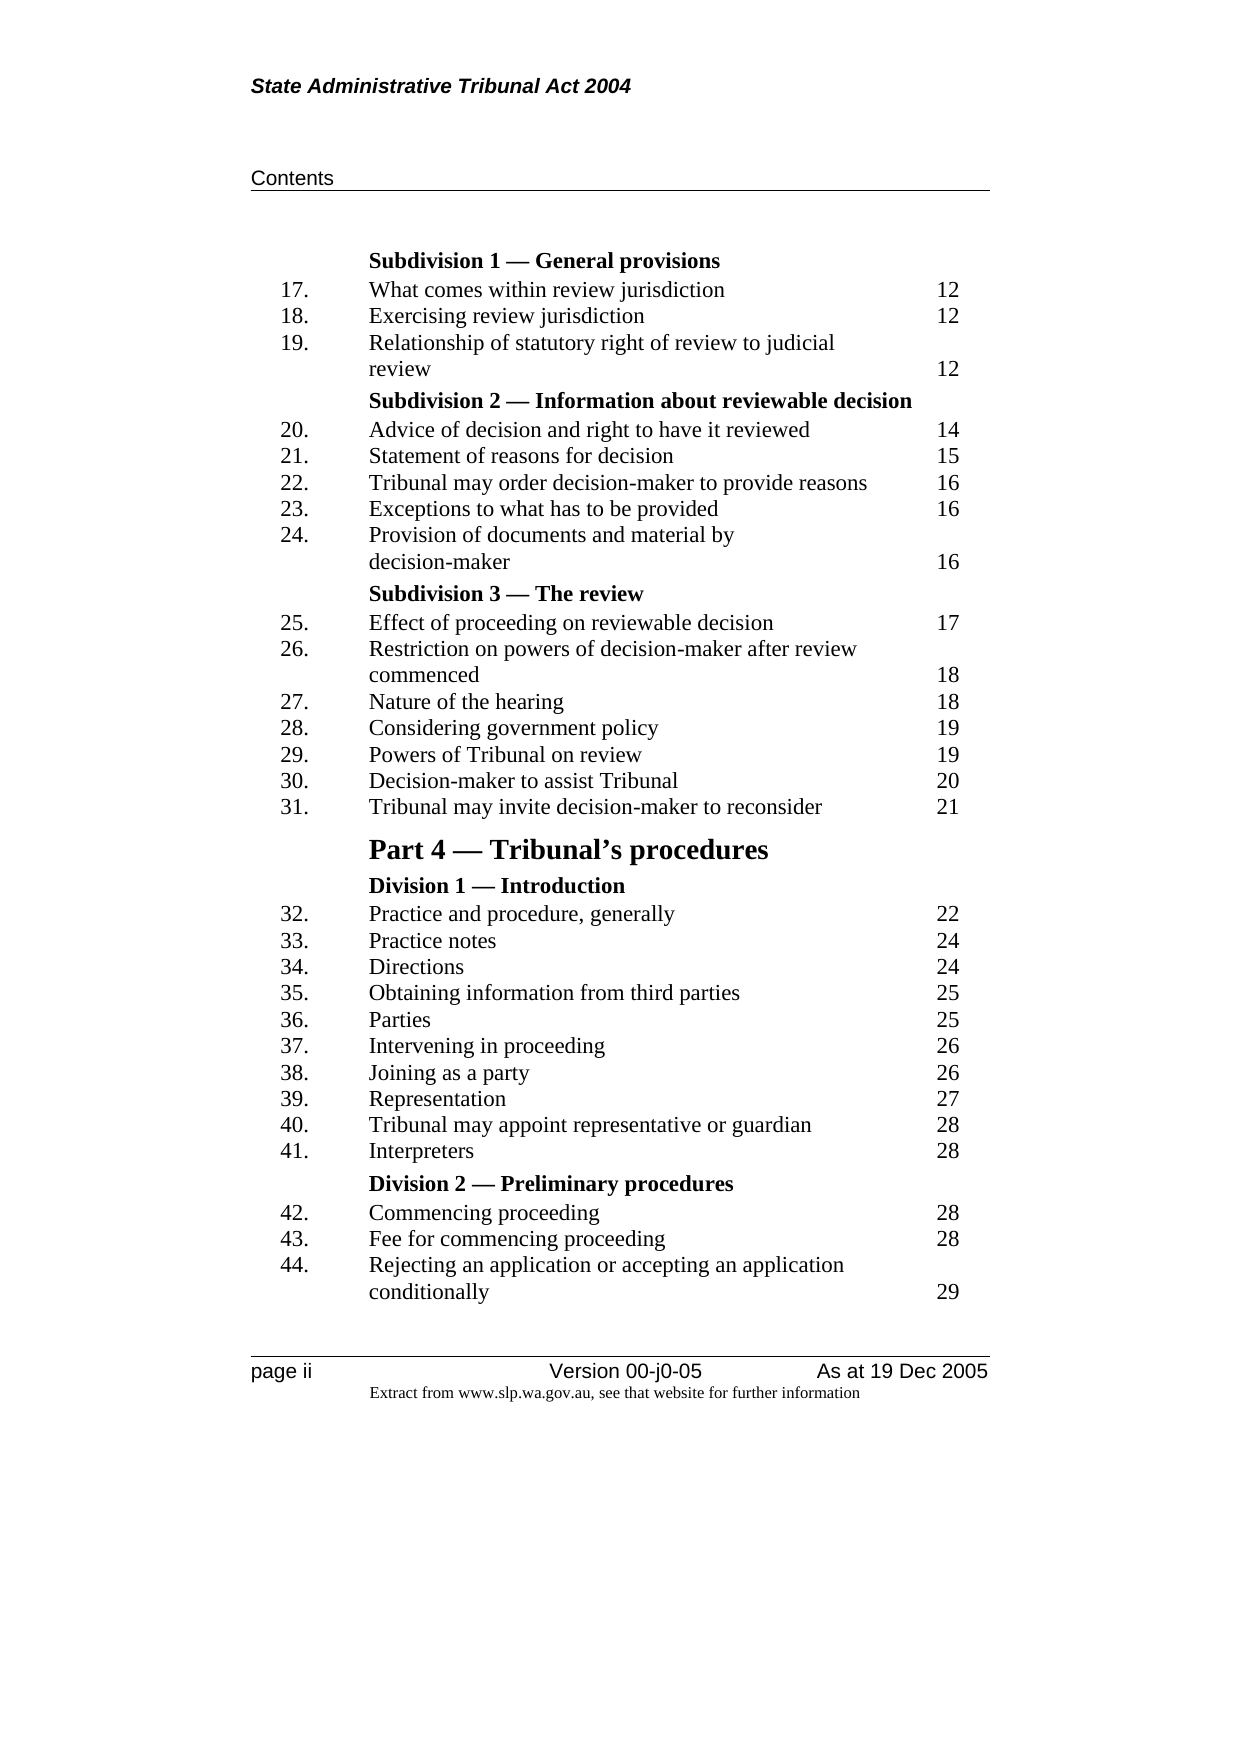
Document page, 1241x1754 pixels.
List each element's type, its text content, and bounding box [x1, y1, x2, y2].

text Subdivision 1 — General provisions [369, 247, 990, 274]
text 17. What comes within review jurisdiction 12 [280, 276, 872, 302]
text 24. Provision of documents and material by decision-maker 16 [280, 521, 872, 574]
text 27. Nature of the hearing 18 [280, 688, 872, 714]
text 38. Joining as a party 26 [280, 1058, 872, 1085]
text 21. Statement of reasons for decision 15 [280, 442, 872, 469]
text 28. Considering government policy 19 [280, 714, 872, 741]
text 20. Advice of decision and right to have it reviewed 14 [280, 416, 872, 442]
text 30. Decision-maker to assist Tribunal 20 [280, 767, 872, 793]
text Subdivision 3 — The review [369, 580, 990, 607]
text 33. Practice notes 24 [280, 927, 872, 953]
text 34. Directions 24 [280, 953, 872, 979]
text 40. Tribunal may appoint representative or guardian 28 [280, 1111, 872, 1138]
text 35. Obtaining information from third parties 25 [280, 979, 872, 1006]
text Part 4 — Tribunal’s procedures [369, 832, 872, 866]
text 23. Exceptions to what has to be provided 16 [280, 495, 872, 521]
text 42. Commencing proceeding 28 [280, 1199, 872, 1225]
text 39. Representation 27 [280, 1085, 872, 1111]
text 29. Powers of Tribunal on review 19 [280, 741, 872, 767]
text 37. Intervening in proceeding 26 [280, 1032, 872, 1058]
text Division 1 — Introduction [369, 872, 990, 898]
text 19. Relationship of statutory right of review to judicial review 12 [280, 329, 872, 381]
text 18. Exercising review jurisdiction 12 [280, 302, 872, 329]
text 22. Tribunal may order decision-maker to provide reasons 16 [280, 469, 872, 495]
text 25. Effect of proceeding on reviewable decision 17 [280, 609, 872, 635]
text Division 2 — Preliminary procedures [369, 1170, 990, 1197]
text 43. Fee for commencing proceeding 28 [280, 1225, 872, 1251]
text 31. Tribunal may invite decision-maker to reconsider 21 [280, 793, 872, 820]
text 44. Rejecting an application or accepting an application conditionally 29 [280, 1251, 872, 1304]
text 41. Interpreters 28 [280, 1138, 872, 1164]
text 32. Practice and procedure, generally 22 [280, 900, 872, 927]
text 36. Parties 25 [280, 1006, 872, 1032]
text Subdivision 2 — Information about reviewable decision [369, 388, 990, 414]
text 26. Restriction on powers of decision-maker after review commenced 18 [280, 635, 872, 688]
